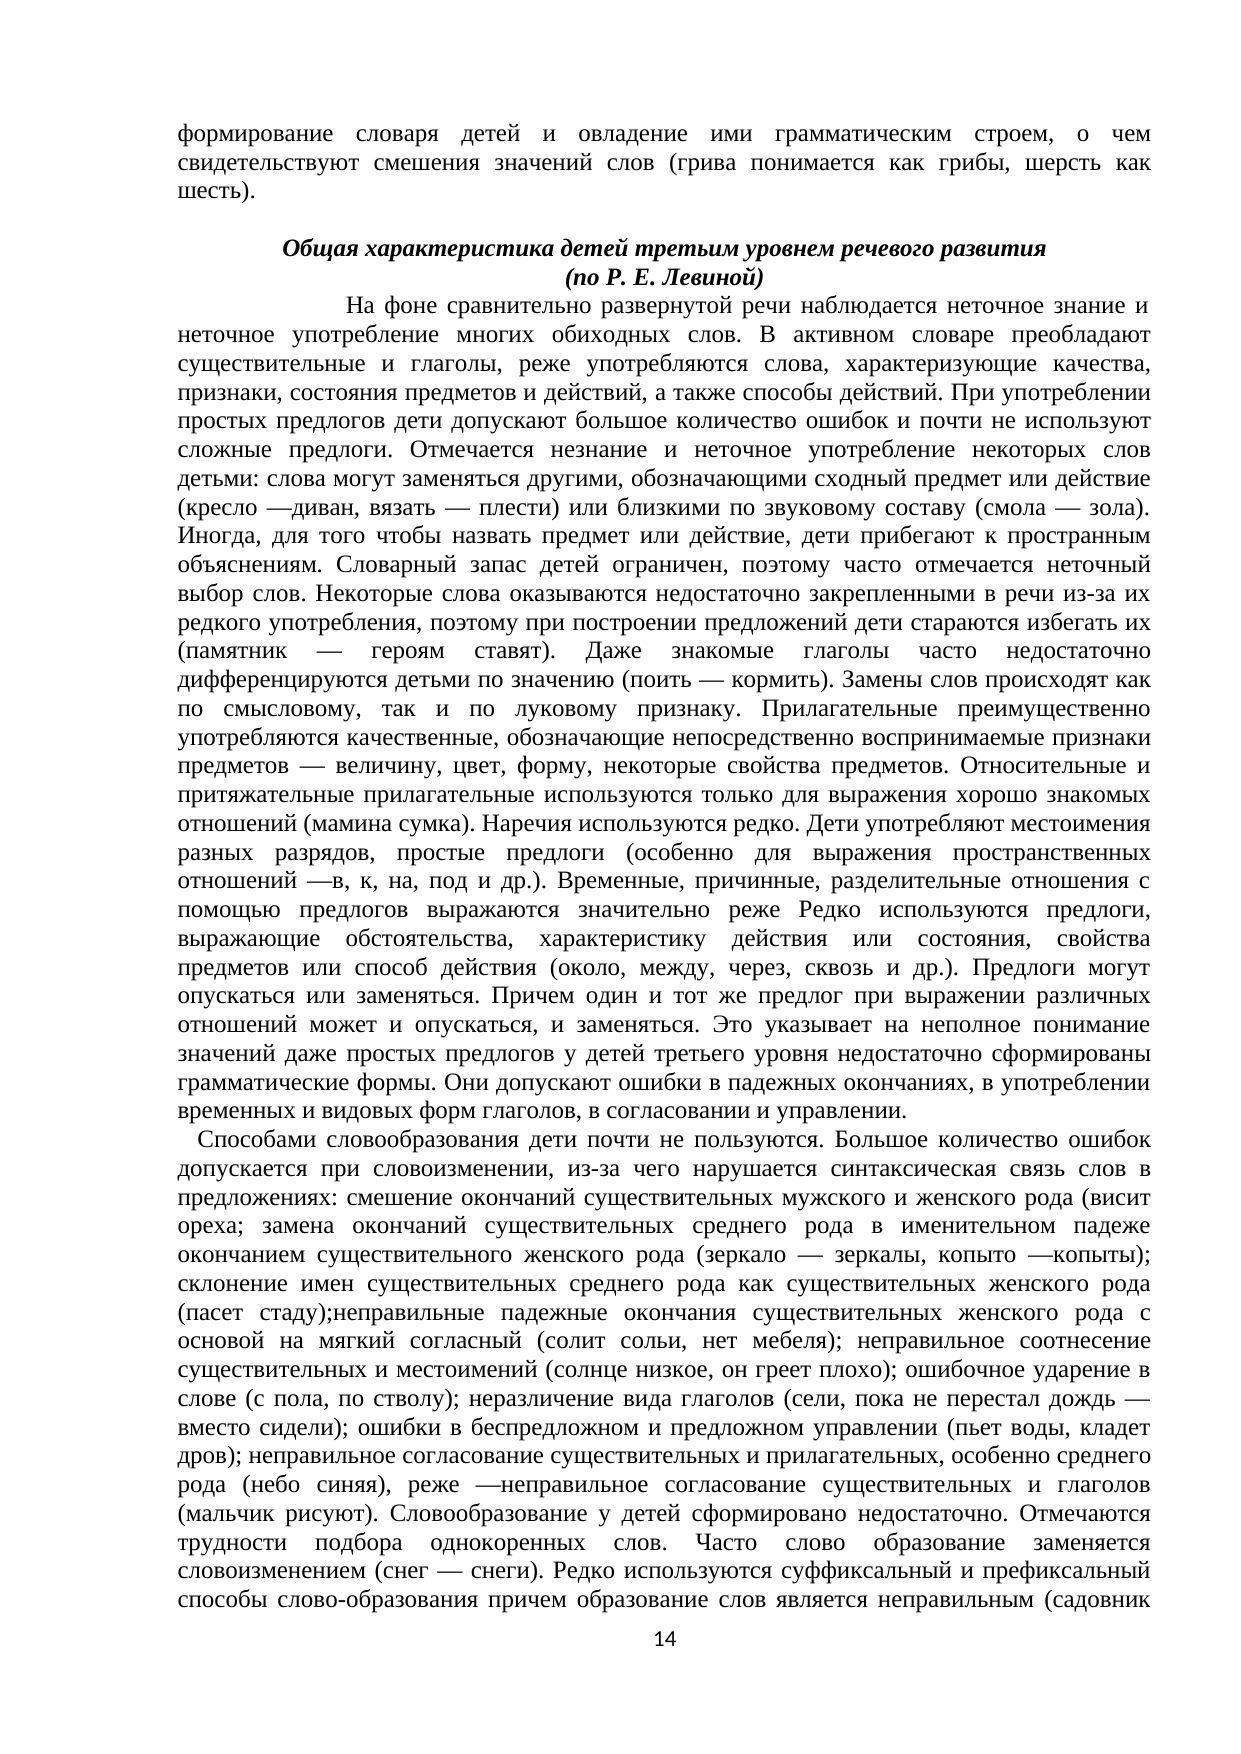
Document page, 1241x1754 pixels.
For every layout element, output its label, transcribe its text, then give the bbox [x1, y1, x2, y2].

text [177, 1124, 1152, 1613]
text (по Р. Е. Левиной) [177, 262, 1152, 291]
text На фоне сравнительно развернутой речи наблюдается неточное знание и неточное употребление многих обиходных слов. В активном словаре преобладают существительные и глаголы, реже употребляются слова, характеризующие качества, признаки, состояния предметов и действий, а также способы действий. При употреблении простых предлогов дети допускают большое количество ошибок и почти не используют сложные предлоги. Отмечается незнание и неточное употребление некоторых слов детьми: слова могут заменяться другими, обозначающими сходный предмет или действие (кресло —диван, вязать — плести) или близкими по звуковому составу (смола — зола). Иногда, для того чтобы назвать предмет или действие, дети прибегают к пространным объяснениям. Словарный запас детей ограничен, поэтому часто отмечается неточный выбор слов. Некоторые слова оказываются недостаточно закрепленными в речи из-за их редкого употребления, поэтому при построении предложений дети стараются избегать их (памятник — героям ставят). Даже знакомые глаголы часто недостаточно дифференцируются детьми по значению (поить — кормить). Замены слов происходят как по смысловому, так и по луковому признаку. Прилагательные преимущественно употребляются качественные, обозначающие непосредственно воспринимаемые признаки предметов — величину, цвет, форму, некоторые свойства предметов. Относительные и притяжательные прилагательные используются только для выражения хорошо знакомых отношений (мамина сумка). Наречия используются редко. Дети употребляют местоимения разных разрядов, простые предлоги (особенно для выражения пространственных отношений —в, к, на, под и др.). Временные, причинные, разделительные отношения с помощью предлогов выражаются значительно реже Редко используются предлоги, выражающие обстоятельства, характеристику действия или состояния, свойства предметов или способ действия (около, между, через, сквозь и др.). Предлоги могут опускаться или заменяться. Причем один и тот же предлог при выражении различных отношений может и опускаться, и заменяться. Это указывает на неполное понимание значений даже простых предлогов у детей третьего уровня недостаточно сформированы грамматические формы. Они допускают ошибки в падежных окончаниях, в употреблении временных и видовых форм глаголов, в согласовании и управлении. [177, 291, 1152, 1124]
text Общая характеристика детей третьим уровнем речевого развития [177, 233, 1152, 262]
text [177, 118, 1152, 204]
